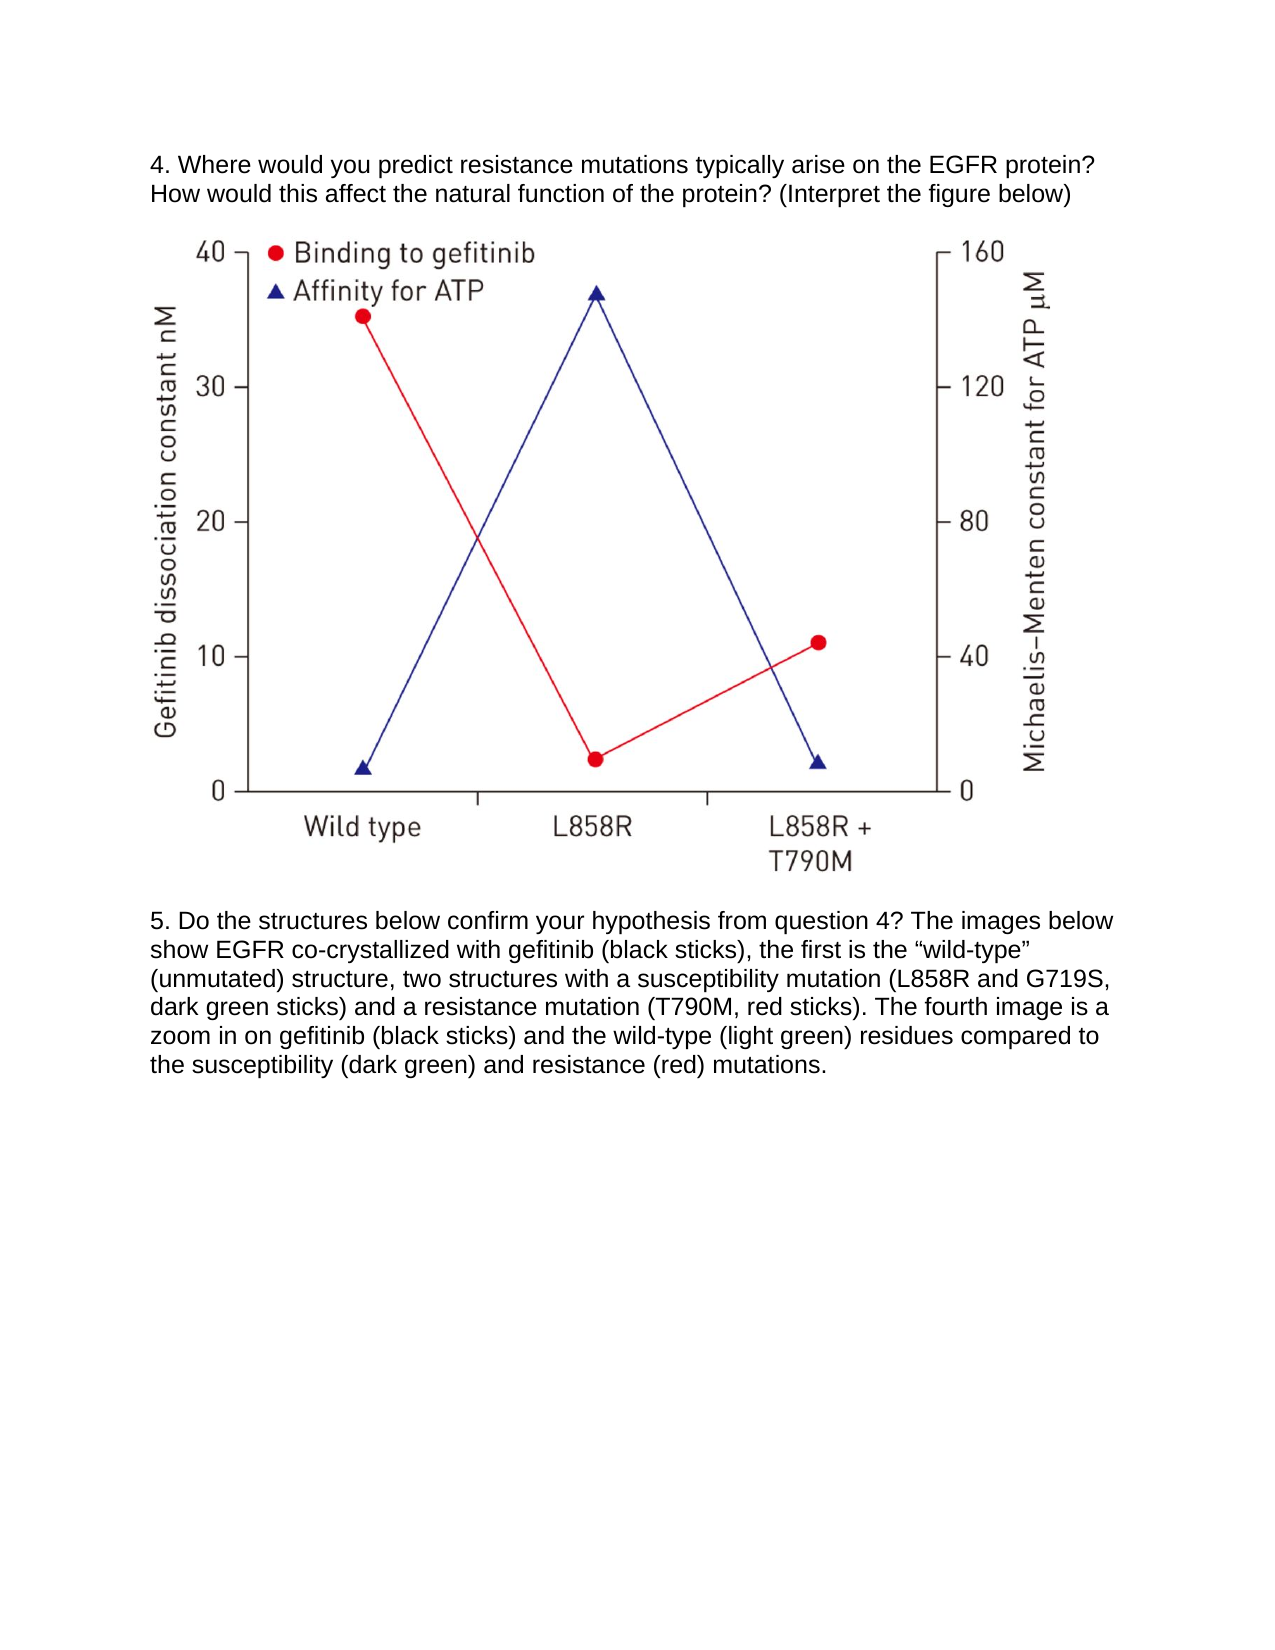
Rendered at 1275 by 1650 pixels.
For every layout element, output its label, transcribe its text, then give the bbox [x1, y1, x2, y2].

text 5. Do the structures below confirm your hypothesis from question 4? The images below show EGFR co-crystallized with gefitinib (black sticks), the first is the “wild-type” (unmutated) structure, two structures with a susceptibility mutation (L858R and G719S, dark green sticks) and a resistance mutation (T790M, red sticks). The fourth image is a zoom in on gefitinib (black sticks) and the wild-type (light green) residues compared to the susceptibility (dark green) and resistance (red) mutations. [150, 906, 1125, 1079]
text 4. Where would you predict resistance mutations typically arise on the EGFR protein? How would this affect the natural function of the protein? (Interpret the figure below) [150, 150, 1125, 207]
picture [150, 236, 1050, 878]
